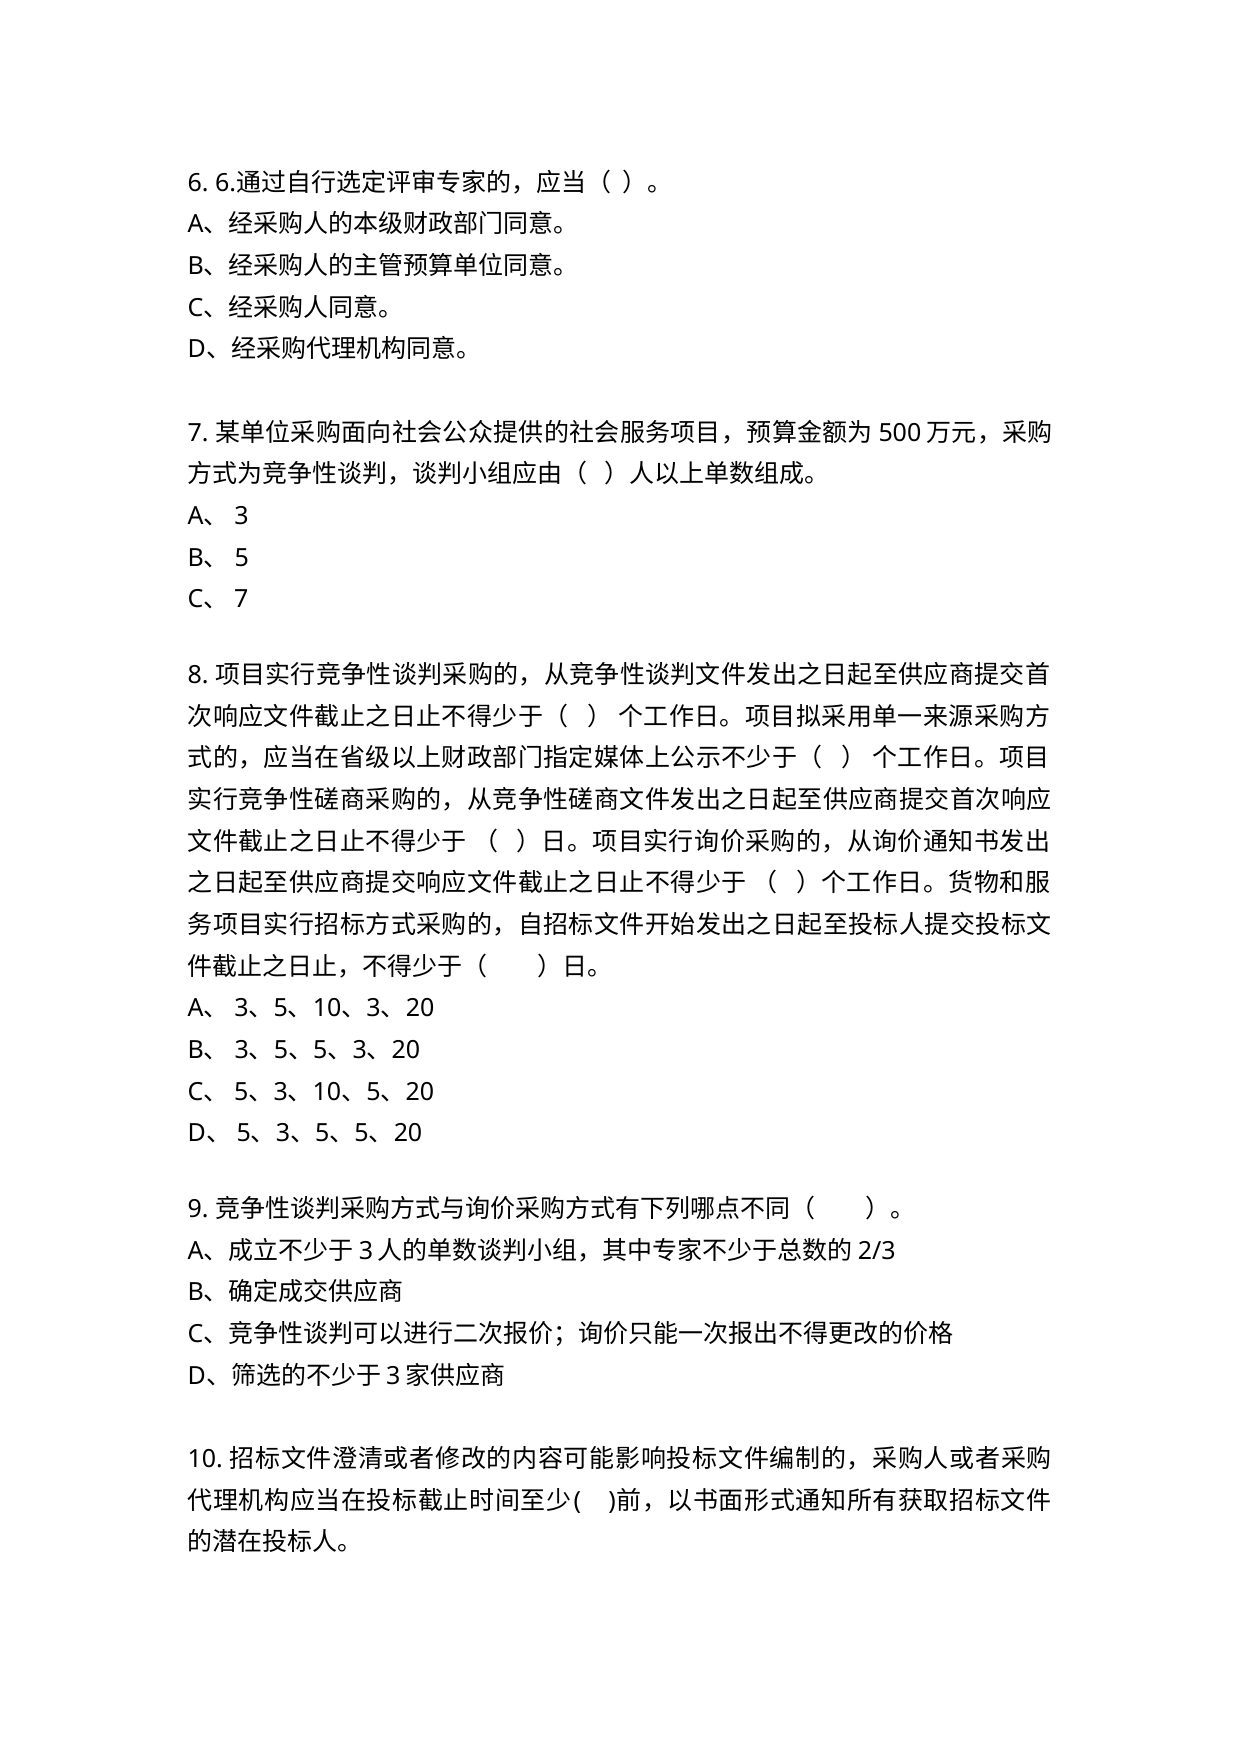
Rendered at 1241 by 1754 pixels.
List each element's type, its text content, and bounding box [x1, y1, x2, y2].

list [187, 1434, 1053, 1559]
text C、经采购人同意。 [187, 283, 1053, 324]
text A、 3 [187, 491, 1053, 533]
text B、 3、5、5、3、20 [187, 1025, 1053, 1067]
list B、确定成交供应商 [187, 1267, 1053, 1309]
text B、经采购人的主管预算单位同意。 [187, 241, 1053, 283]
list 6.通过自行选定评审专家的，应当（ ）。 [187, 158, 1053, 199]
text A、 3、5、10、3、20 [187, 983, 1053, 1025]
list C、竞争性谈判可以进行二次报价；询价只能一次报出不得更改的价格 [187, 1309, 1053, 1351]
list 竞争性谈判采购方式与询价采购方式有下列哪点不同（ ）。 [187, 1184, 1053, 1226]
text C、 5、3、10、5、20 [187, 1067, 1053, 1108]
text C、 7 [187, 574, 1053, 616]
list A、成立不少于3人的单数谈判小组，其中专家不少于总数的2/3 [187, 1226, 1053, 1267]
text D、经采购代理机构同意。 [187, 324, 1053, 366]
text B、 5 [187, 533, 1053, 574]
list D、筛选的不少于3家供应商 [187, 1351, 1053, 1392]
list 某单位采购面向社会公众提供的社会服务项目，预算金额为500万元，采购方式为竞争性谈判，谈判小组应由（ ）人以上单数组成。 [187, 408, 1053, 491]
text D、 5、3、5、5、20 [187, 1108, 1053, 1150]
text A、经采购人的本级财政部门同意。 [187, 199, 1053, 241]
list 项目实行竞争性谈判采购的，从竞争性谈判文件发出之日起至供应商提交首次响应文件截止之日止不得少于（ ） 个工作日。项目拟采用单一来源采购方式的，应当在省级以上财政部门指定媒体上公示不少于（ ） 个工作日。项目实行竞争性磋商采购的，从竞争性磋商文件发出之日起至供应商提交首次响应文件截止之日止不得少于 （ ）日。项目实行询价采购的，从询价通知书发出之日起至供应商提交响应文件截止之日止不得少于 （ ）个工作日。货物和服务项目实行招标方式采购的，自招标文件开始发出之日起至投标人提交投标文件截止之日止，不得少于（ ）日。 [187, 650, 1053, 983]
